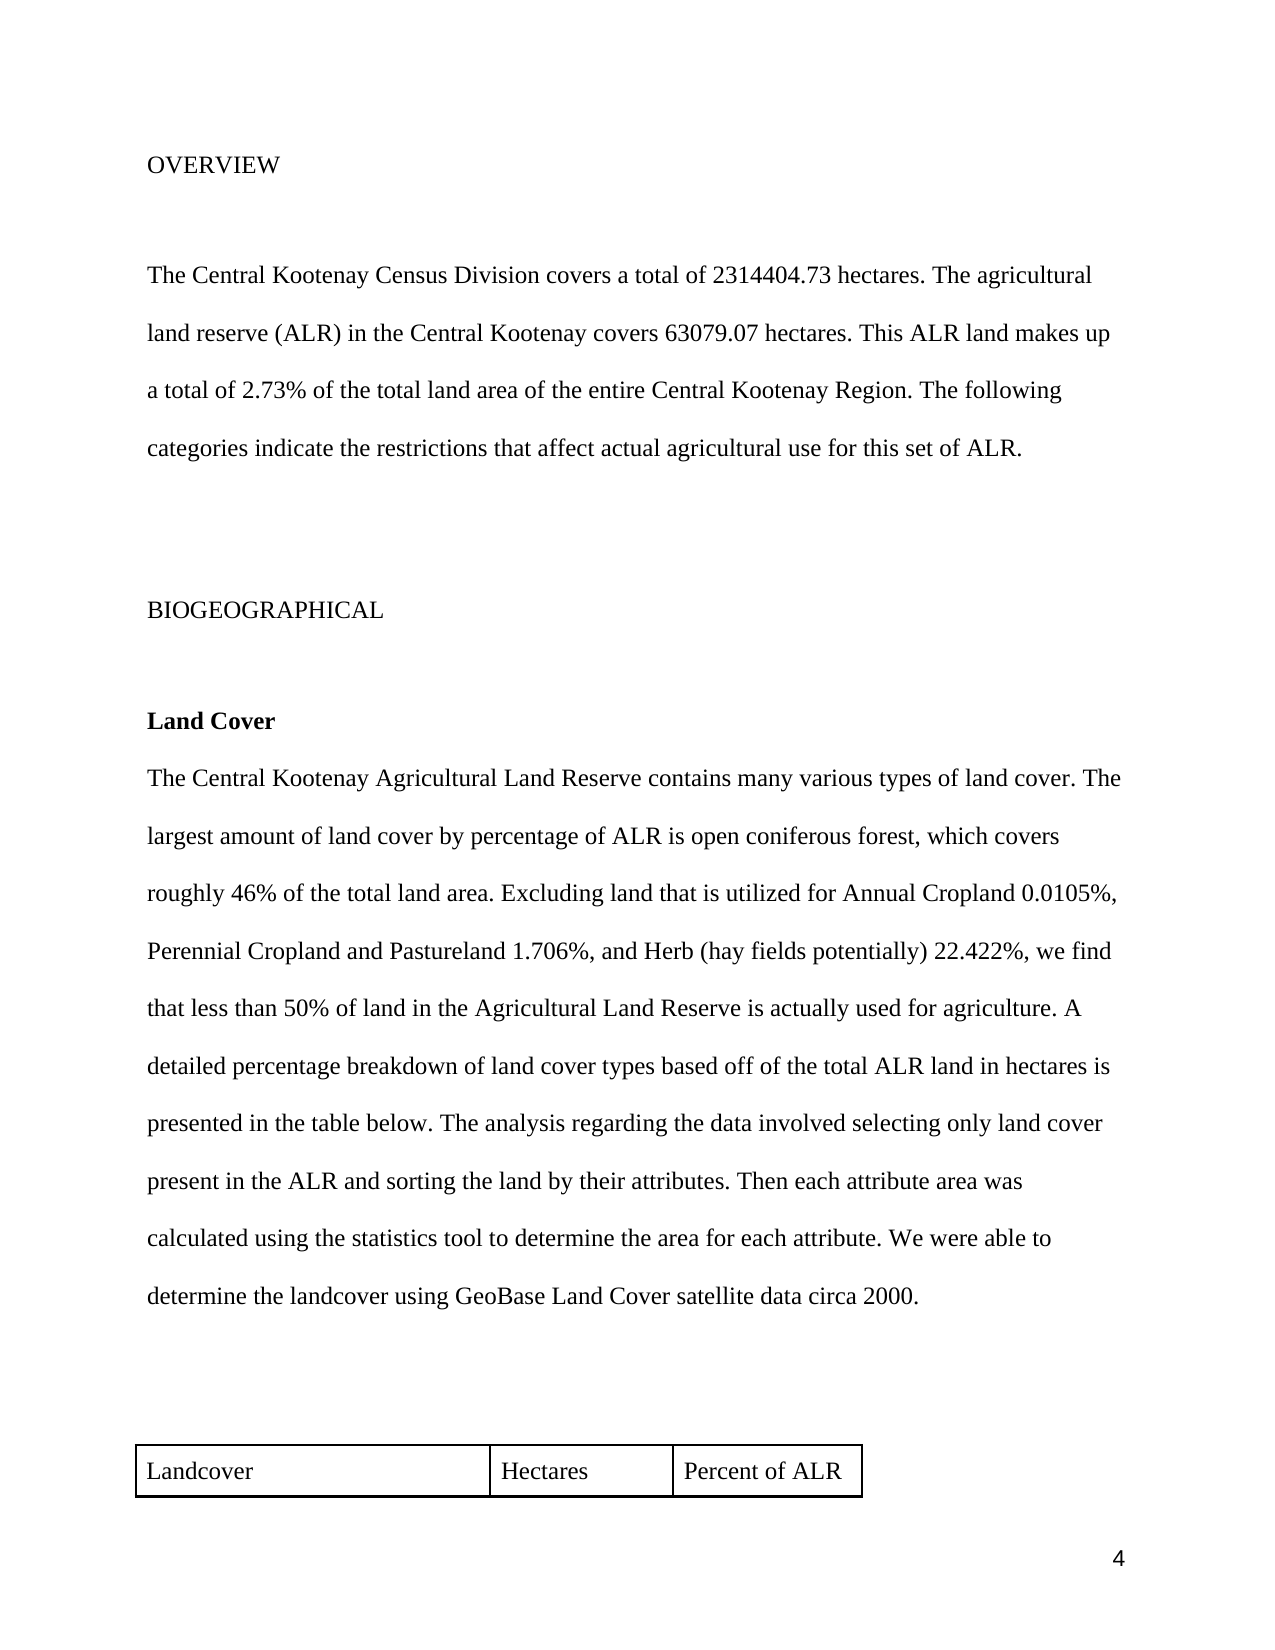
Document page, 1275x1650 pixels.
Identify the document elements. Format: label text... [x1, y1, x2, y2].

text The Central Kootenay Agricultural Land Reserve contains many various types of land cover. The largest amount of land cover by percentage of ALR is open coniferous forest, which covers roughly 46% of the total land area. Excluding land that is utilized for Annual Cropland 0.0105%, Perennial Cropland and Pastureland 1.706%, and Herb (hay fields potentially) 22.422%, we find that less than 50% of land in the Agricultural Land Reserve is actually used for agriculture. A detailed percentage breakdown of land cover types based off of the total ALR land in hectares is presented in the table below. The analysis regarding the data involved selecting only land cover present in the ALR and sorting the land by their attributes. Then each attribute area was calculated using the statistics tool to determine the area for each attribute. We were able to determine the landcover using GeoBase Land Cover satellite data circa 2000. [147, 763, 1125, 1309]
text OVERVIEW [147, 150, 1125, 179]
table_header Hectares [491, 1446, 672, 1495]
text The Central Kootenay Census Division covers a total of 2314404.73 hectares. The agricultural land reserve (ALR) in the Central Kootenay covers 63079.07 hectares. This ALR land makes up a total of 2.73% of the total land area of the entire Central Kootenay Region. The following categories indicate the restrictions that affect actual agricultural use for this set of ALR. [147, 260, 1125, 461]
table_header Percent of ALR [674, 1446, 861, 1495]
text Land Cover [147, 706, 1125, 734]
text BIOGEOGRAPHICAL [147, 596, 1125, 624]
table_header Landcover [137, 1446, 489, 1495]
